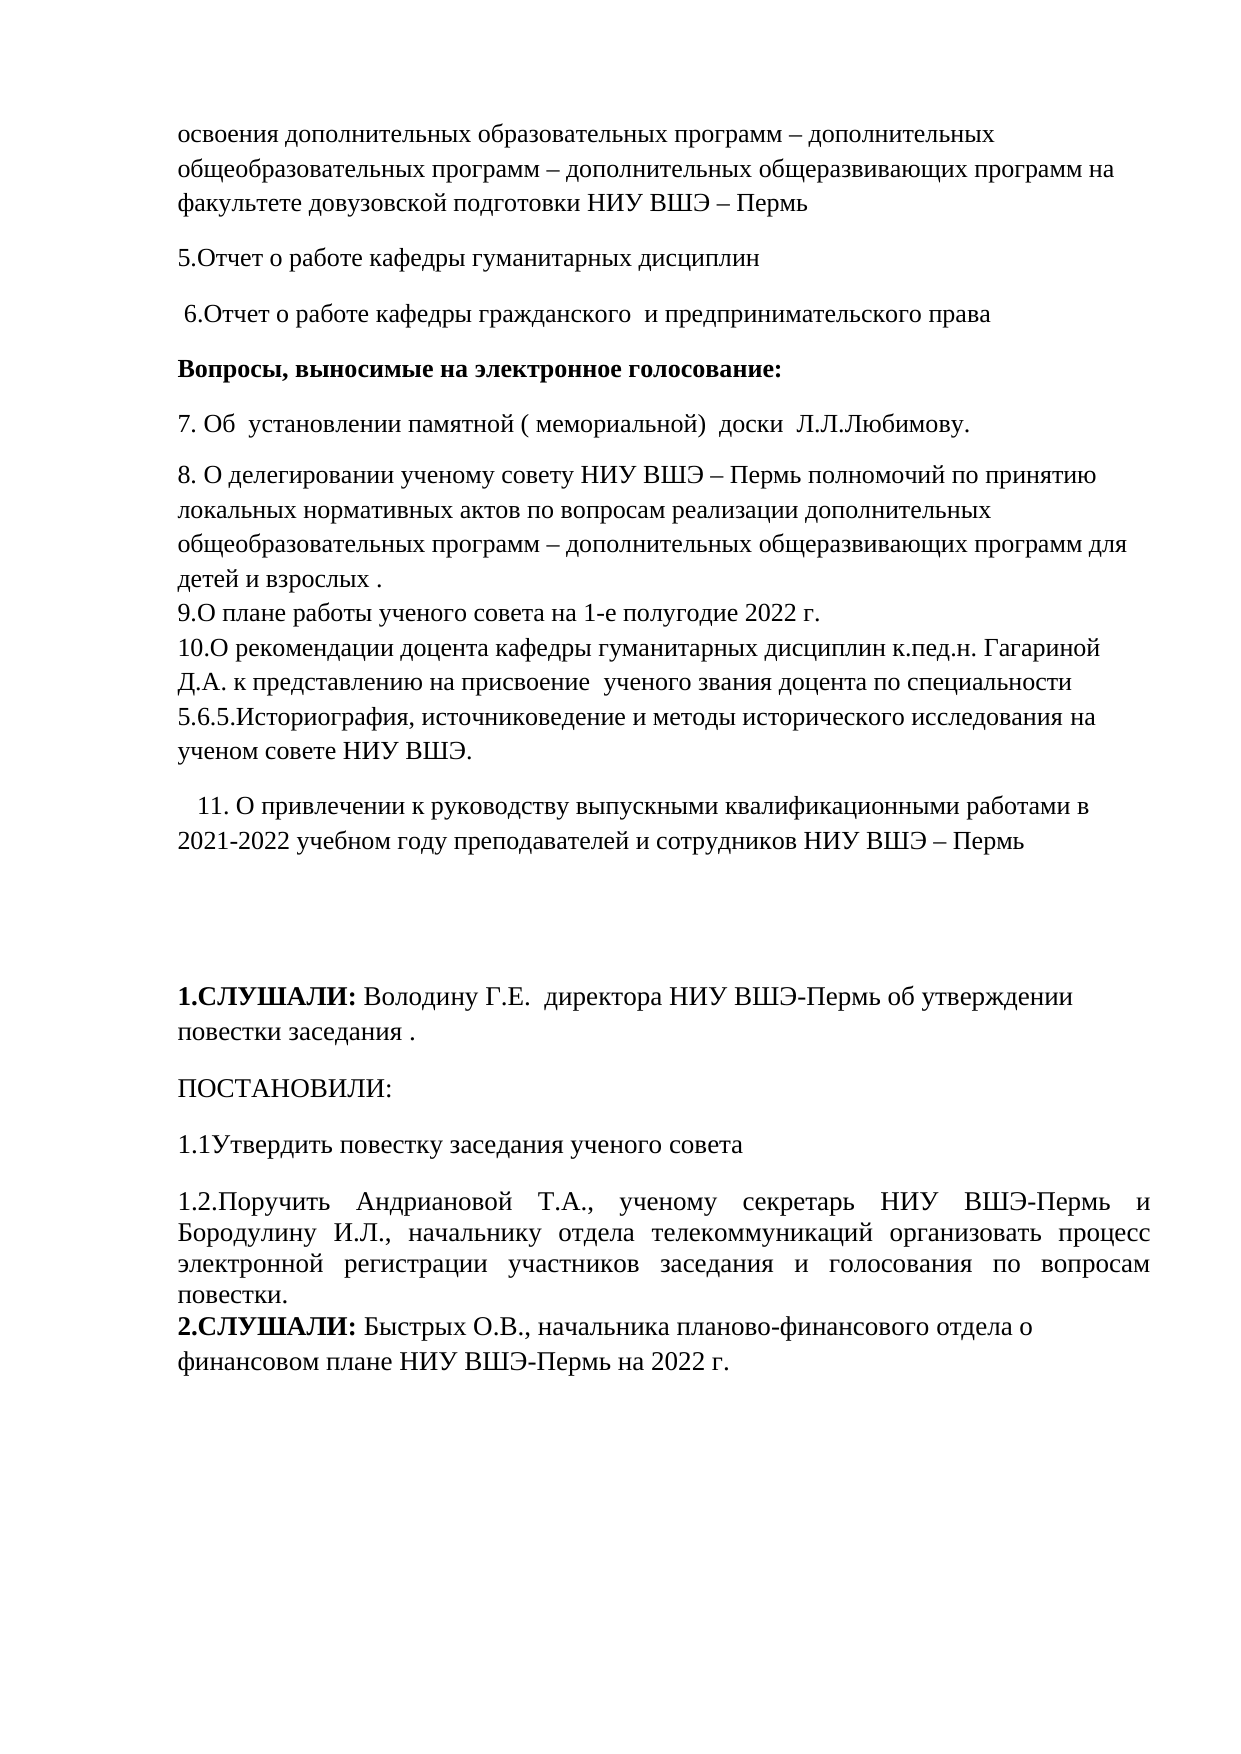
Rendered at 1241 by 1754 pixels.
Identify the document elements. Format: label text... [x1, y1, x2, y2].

text 9.О плане работы ученого совета на 1-е полугодие 2022 г. [177, 597, 1152, 627]
text ПОСТАНОВИЛИ: [177, 1072, 1152, 1103]
text 1.СЛУШАЛИ: Володину Г.Е. директора НИУ ВШЭ-Пермь об утверждении повестки заседания . [177, 980, 1152, 1047]
text Вопросы, выносимые на электронное голосование: [177, 353, 1152, 383]
text 5.Отчет о работе кафедры гуманитарных дисциплин [177, 242, 1152, 272]
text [177, 118, 1152, 217]
text 10.О рекомендации доцента кафедры гуманитарных дисциплин к.пед.н. Гагариной Д.А. к представлению на присвоение ученого звания доцента по специальности 5.6.5.Историография, источниковедение и методы исторического исследования на ученом совете НИУ ВШЭ. [177, 632, 1152, 765]
text 6.Отчет о работе кафедры гражданского и предпринимательского права [177, 298, 1152, 328]
text 7. Об установлении памятной ( мемориальной) доски Л.Л.Любимову. [177, 408, 1152, 438]
text 11. О привлечении к руководству выпускными квалификационными работами в 2021-2022 учебном году преподавателей и сотрудников НИУ ВШЭ – Пермь [177, 790, 1152, 855]
text 1.2.Поручить Андриановой Т.А., ученому секретарь НИУ ВШЭ-Пермь и Бородулину И.Л., начальнику отдела телекоммуникаций организовать процесс электронной регистрации участников заседания и голосования по вопросам повестки. [177, 1185, 1152, 1310]
text 8. О делегировании ученому совету НИУ ВШЭ – Пермь полномочий по принятию локальных нормативных актов по вопросам реализации дополнительных общеобразовательных программ – дополнительных общеразвивающих программ для детей и взрослых . [177, 459, 1152, 593]
text 1.1Утвердить повестку заседания ученого совета [177, 1129, 1152, 1160]
text 2.СЛУШАЛИ: Быстрых О.В., начальника планово-финансового отдела о финансовом плане НИУ ВШЭ-Пермь на 2022 г. [177, 1310, 1152, 1377]
